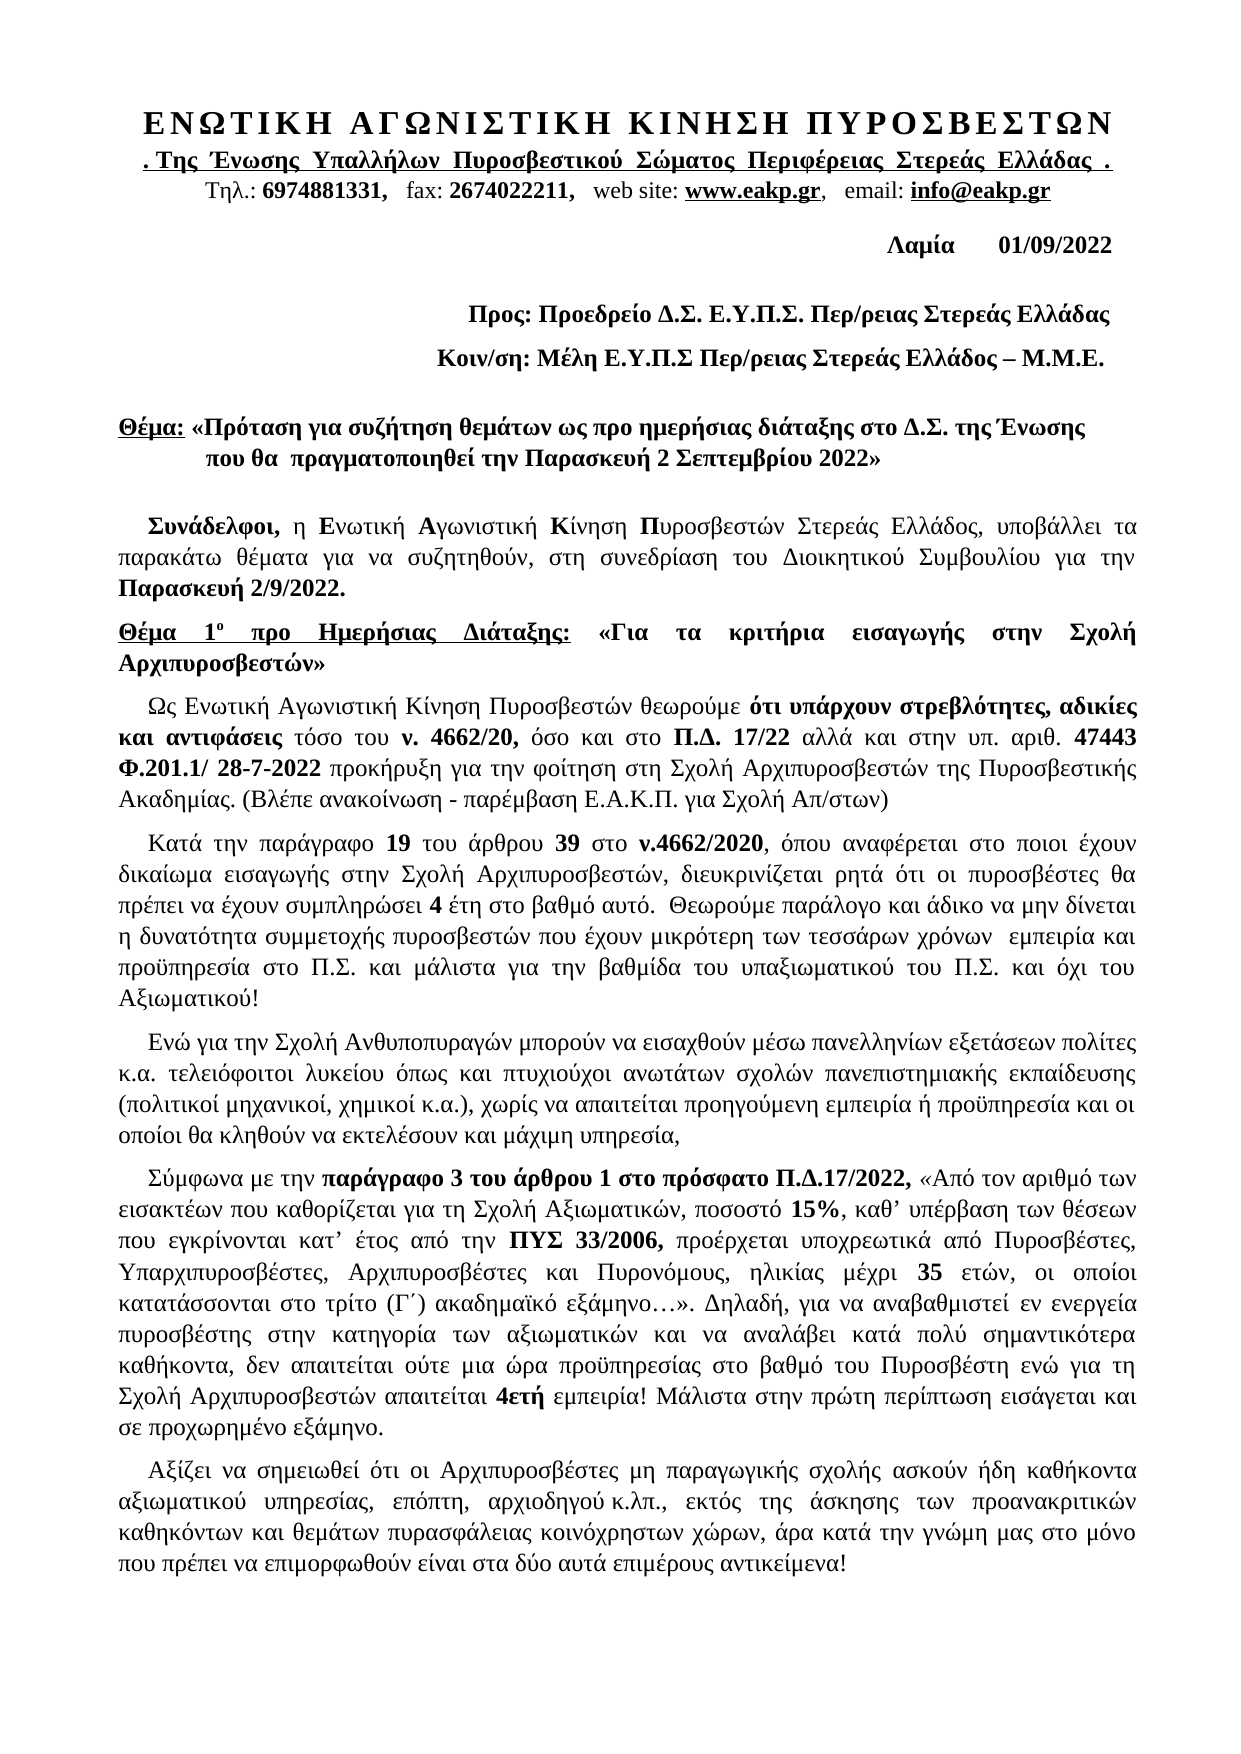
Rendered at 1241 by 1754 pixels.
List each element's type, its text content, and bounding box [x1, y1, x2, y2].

text Προς: Προεδρείο Δ.Σ. Ε.Υ.Π.Σ. Περ/ρειας Στερεάς Ελλάδας [118, 299, 1137, 328]
text Ενώ για την Σχολή Ανθυποπυραγών μπορούν να εισαχθούν μέσω πανελληνίων εξετάσεων πολίτες κ.α. τελειόφοιτοι λυκείου όπως και πτυχιούχοι ανωτάτων σχολών πανεπιστημιακής εκπαίδευσης (πολιτικοί μηχανικοί, χημικοί κ.α.), χωρίς να απαιτείται προηγούμενη εμπειρία ή προϋπηρεσία και οι οποίοι θα κληθούν να εκτελέσουν και μάχιμη υπηρεσία, [118, 1027, 1137, 1149]
text Θέμα: «Πρόταση για συζήτηση θεμάτων ως προ ημερήσιας διάταξης στο Δ.Σ. της Ένωσης [118, 412, 1137, 440]
text Σύμφωνα με την παράγραφο 3 του άρθρου 1 στο πρόσφατο Π.Δ.17/2022, «Από τον αριθμό των εισακτέων που καθορίζεται για τη Σχολή Αξιωματικών, ποσοστό 15%, καθ’ υπέρβαση των θέσεων που εγκρίνονται κατ’ έτος από την ΠΥΣ 33/2006, προέρχεται υποχρεωτικά από Πυροσβέστες, Υπαρχιπυροσβέστες, Αρχιπυροσβέστες και Πυρονόμους, ηλικίας μέχρι 35 ετών, οι οποίοι κατατάσσονται στο τρίτο (Γ΄) ακαδημαϊκό εξάμηνο…». Δηλαδή, για να αναβαθμιστεί εν ενεργεία πυροσβέστης στην κατηγορία των αξιωματικών και να αναλάβει κατά πολύ σημαντικότερα καθήκοντα, δεν απαιτείται ούτε μια ώρα προϋπηρεσίας στο βαθμό του Πυροσβέστη ενώ για τη Σχολή Αρχιπυροσβεστών απαιτείται 4ετή εμπειρία! Μάλιστα στην πρώτη περίπτωση εισάγεται και σε προχωρημένο εξάμηνο. [118, 1163, 1137, 1441]
text . Της Ένωσης Υπαλλήλων Πυροσβεστικού Σώματος Περιφέρειας Στερεάς Ελλάδας . [118, 145, 1137, 173]
text ΕΝΩΤΙΚΗ ΑΓΩΝΙΣΤΙΚΗ ΚΙΝΗΣΗ ΠΥΡΟΣΒΕΣΤΩΝ [118, 103, 1137, 142]
text Κατά την παράγραφο 19 του άρθρου 39 στο ν.4662/2020, όπου αναφέρεται στο ποιοι έχουν δικαίωμα εισαγωγής στην Σχολή Αρχιπυροσβεστών, διευκρινίζεται ρητά ότι οι πυροσβέστες θα πρέπει να έχουν συμπληρώσει 4 έτη στο βαθμό αυτό. Θεωρούμε παράλογο και άδικο να μην δίνεται η δυνατότητα συμμετοχής πυροσβεστών που έχουν μικρότερη των τεσσάρων χρόνων εμπειρία και προϋπηρεσία στο Π.Σ. και μάλιστα για την βαθμίδα του υπαξιωματικού του Π.Σ. και όχι του Αξιωματικού! [118, 828, 1137, 1012]
text Ως Ενωτική Αγωνιστική Κίνηση Πυροσβεστών θεωρούμε ότι υπάρχουν στρεβλότητες, αδικίες και αντιφάσεις τόσο του ν. 4662/20, όσο και στο Π.Δ. 17/22 αλλά και στην υπ. αριθ. 47443 Φ.201.1/ 28-7-2022 προκήρυξη για την φοίτηση στη Σχολή Αρχιπυροσβεστών της Πυροσβεστικής Ακαδημίας. (Βλέπε ανακοίνωση - παρέμβαση Ε.Α.Κ.Π. για Σχολή Απ/στων) [118, 691, 1137, 813]
text Λαμία 01/09/2022 [118, 231, 1137, 259]
text Συνάδελφοι, η Ενωτική Αγωνιστική Κίνηση Πυροσβεστών Στερεάς Ελλάδος, υποβάλλει τα παρακάτω θέματα για να συζητηθούν, στη συνεδρίαση του Διοικητικού Συμβουλίου για την Παρασκευή 2/9/2022. [118, 511, 1137, 602]
text Θέμα 1ο προ Ημερήσιας Διάταξης: «Για τα κριτήρια εισαγωγής στην Σχολή Αρχιπυροσβεστών» [118, 617, 1137, 677]
text Τηλ.: 6974881331, fax: 2674022211, web site: www.eakp.gr, email: info@eakp.gr [118, 176, 1137, 203]
text που θα πραγματοποιηθεί την Παρασκευή 2 Σεπτεμβρίου 2022» [118, 443, 1137, 471]
text Αξίζει να σημειωθεί ότι οι Αρχιπυροσβέστες μη παραγωγικής σχολής ασκούν ήδη καθήκοντα αξιωματικού υπηρεσίας, επόπτη, αρχιοδηγού κ.λπ., εκτός της άσκησης των προανακριτικών καθηκόντων και θεμάτων πυρασφάλειας κοινόχρηστων χώρων, άρα κατά την γνώμη μας στο μόνο που πρέπει να επιμορφωθούν είναι στα δύο αυτά επιμέρους αντικείμενα! [118, 1455, 1137, 1577]
text Κοιν/ση: Μέλη Ε.Υ.Π.Σ Περ/ρειας Στερεάς Ελλάδος – Μ.Μ.Ε. [118, 343, 1137, 372]
